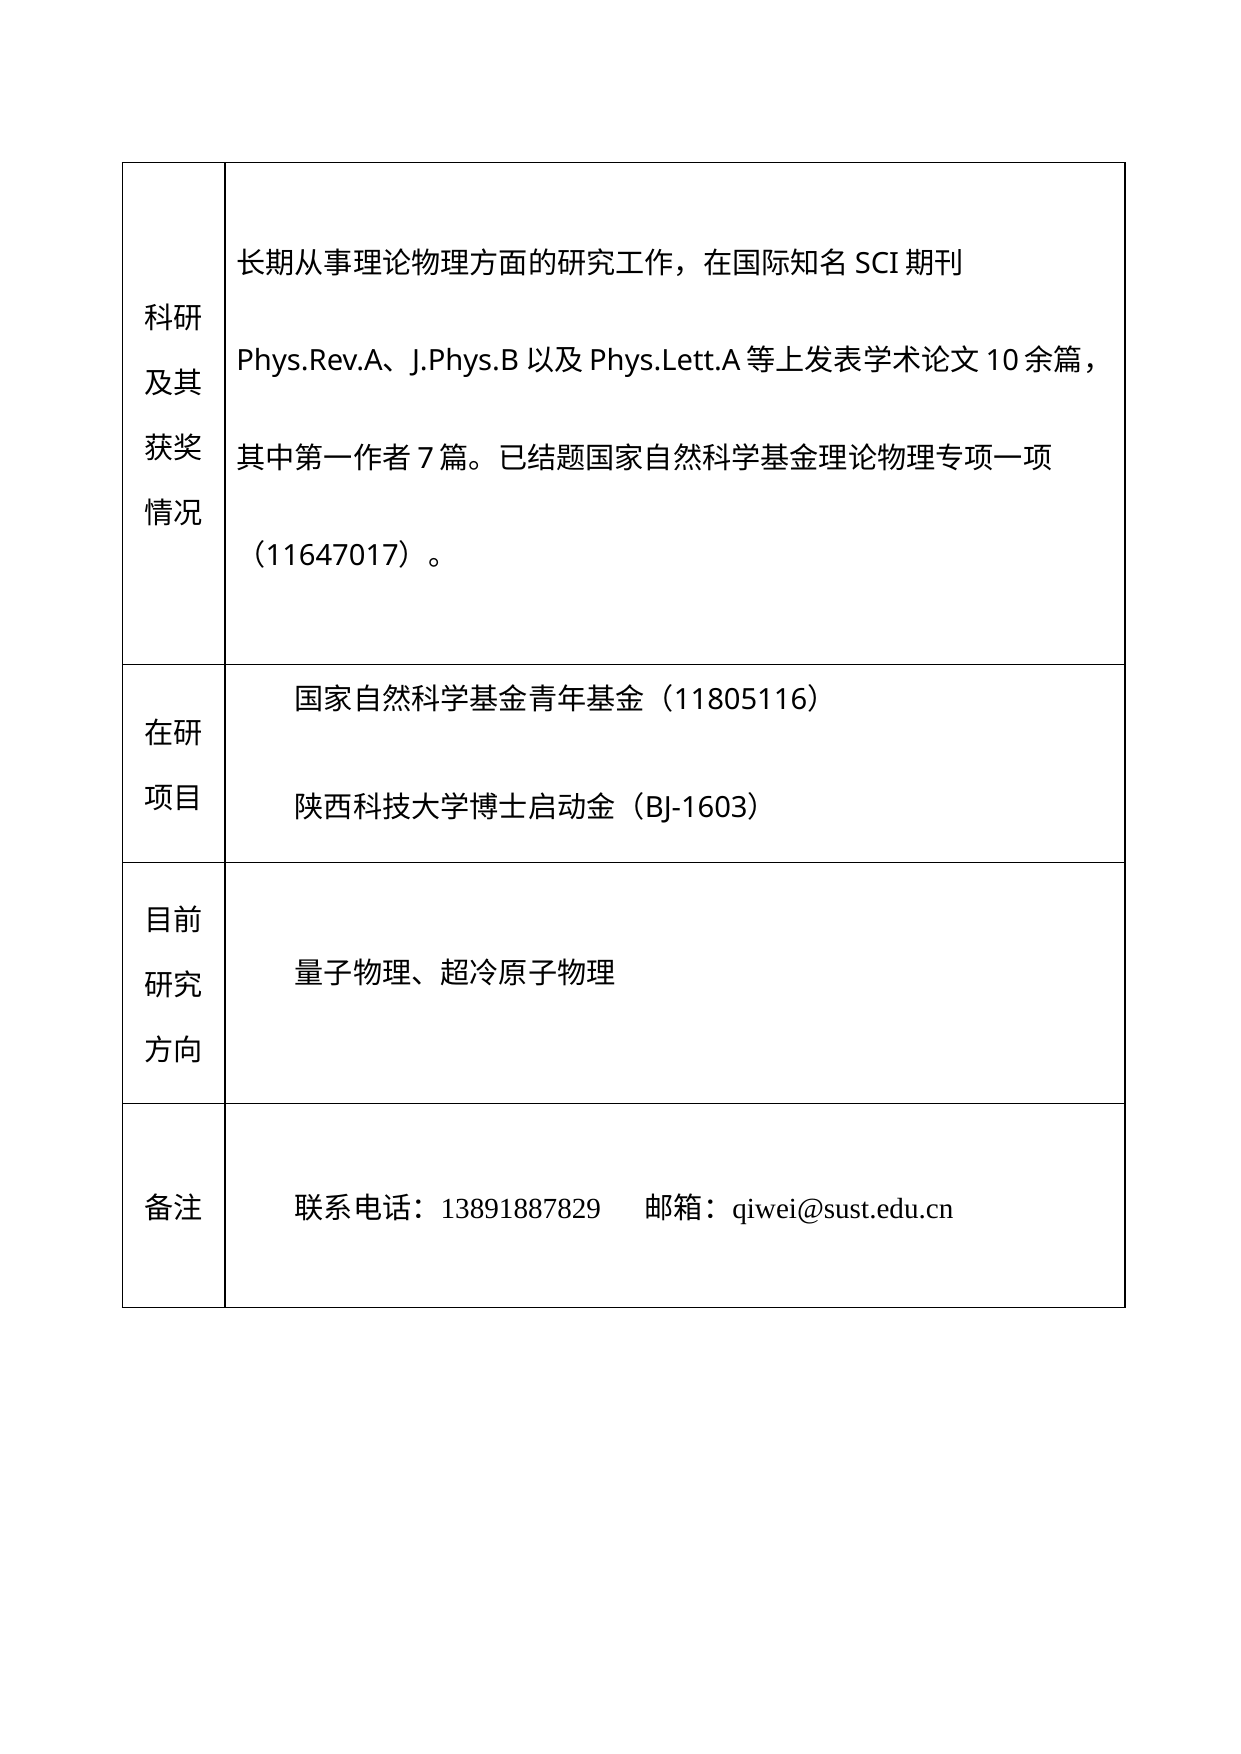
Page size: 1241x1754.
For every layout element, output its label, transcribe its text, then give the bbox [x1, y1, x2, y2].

table_cell 备注 [123, 1104, 224, 1307]
table_cell 科研 及其 获奖 情况 [123, 163, 224, 663]
table_cell 国家自然科学基金青年基金（11805116） 陕西科技大学博士启动金（BJ-1603） [226, 665, 1124, 862]
table_cell 在研 项目 [123, 665, 224, 862]
table_cell 目前 研究 方向 [123, 863, 224, 1103]
table_cell 联系电话：13891887829 邮箱：qiwei@sust.edu.cn [226, 1104, 1124, 1307]
table_cell 量子物理、超冷原子物理 [226, 863, 1124, 1103]
table_cell 长期从事理论物理方面的研究工作，在国际知名SCI期刊Phys.Rev.A、J.Phys.B以及Phys.Lett.A等上发表学术论文10余篇，其中第一作者7篇。已结题国家自然科学基金理论物理专项一项（11647017）。 [226, 163, 1124, 663]
